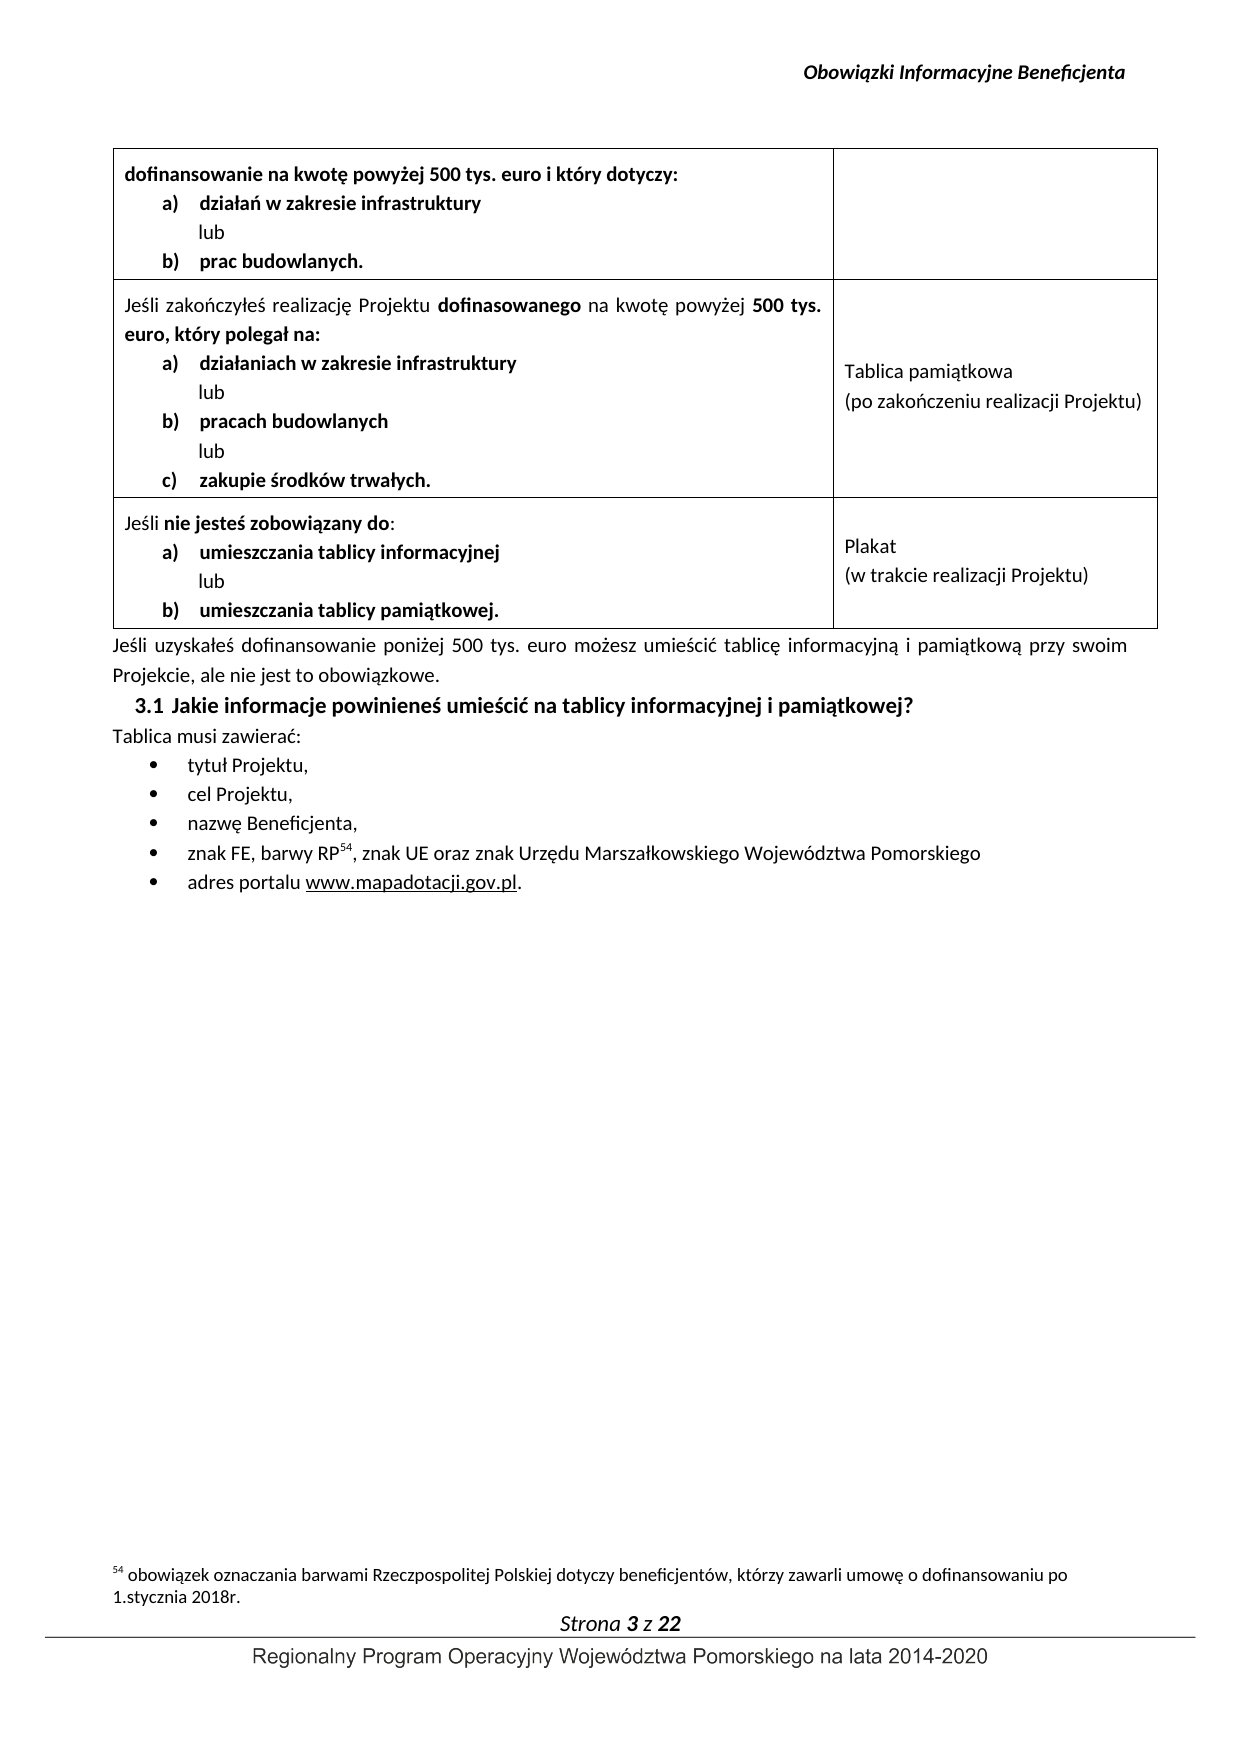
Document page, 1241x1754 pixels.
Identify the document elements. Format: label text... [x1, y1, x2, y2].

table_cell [834, 149, 1157, 278]
table_cell Tablica pamiątkowa (po zakończeniu realizacji Projektu) [834, 280, 1157, 497]
table_cell Jeśli zakończyłeś realizację Projektu dofinasowanego na kwotę powyżej 500 tys. euro, który polegał na: działaniach w zakresie infrastruktury lub pracach budowlanych lub zakupie środków trwałych. [114, 280, 833, 497]
picture [44, 1636, 1196, 1668]
list adres portalu www.mapadotacji.gov.pl. [150, 869, 1128, 895]
list cel Projektu, [150, 781, 1128, 807]
table_cell Jeśli nie jesteś zobowiązany do: umieszczania tablicy informacyjnej lub umieszczania tablicy pamiątkowej. [114, 498, 833, 627]
table_cell Plakat (w trakcie realizacji Projektu) [834, 498, 1157, 627]
list tytuł Projektu, [150, 752, 1128, 778]
text Tablica musi zawierać: [112, 723, 1128, 748]
list Jakie informacje powinieneś umieścić na tablicy informacyjnej i pamiątkowej? [134, 691, 1128, 719]
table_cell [114, 149, 833, 278]
text Jeśli uzyskałeś dofinansowanie poniżej 500 tys. euro możesz umieścić tablicę informacyjną i pamiątkową przy swoim Projekcie, ale nie jest to obowiązkowe. [112, 633, 1128, 687]
list nazwę Beneficjenta, [150, 811, 1128, 836]
list znak FE, barwy RP, znak UE oraz znak Urzędu Marszałkowskiego Województwa Pomorskiego [150, 840, 1128, 865]
